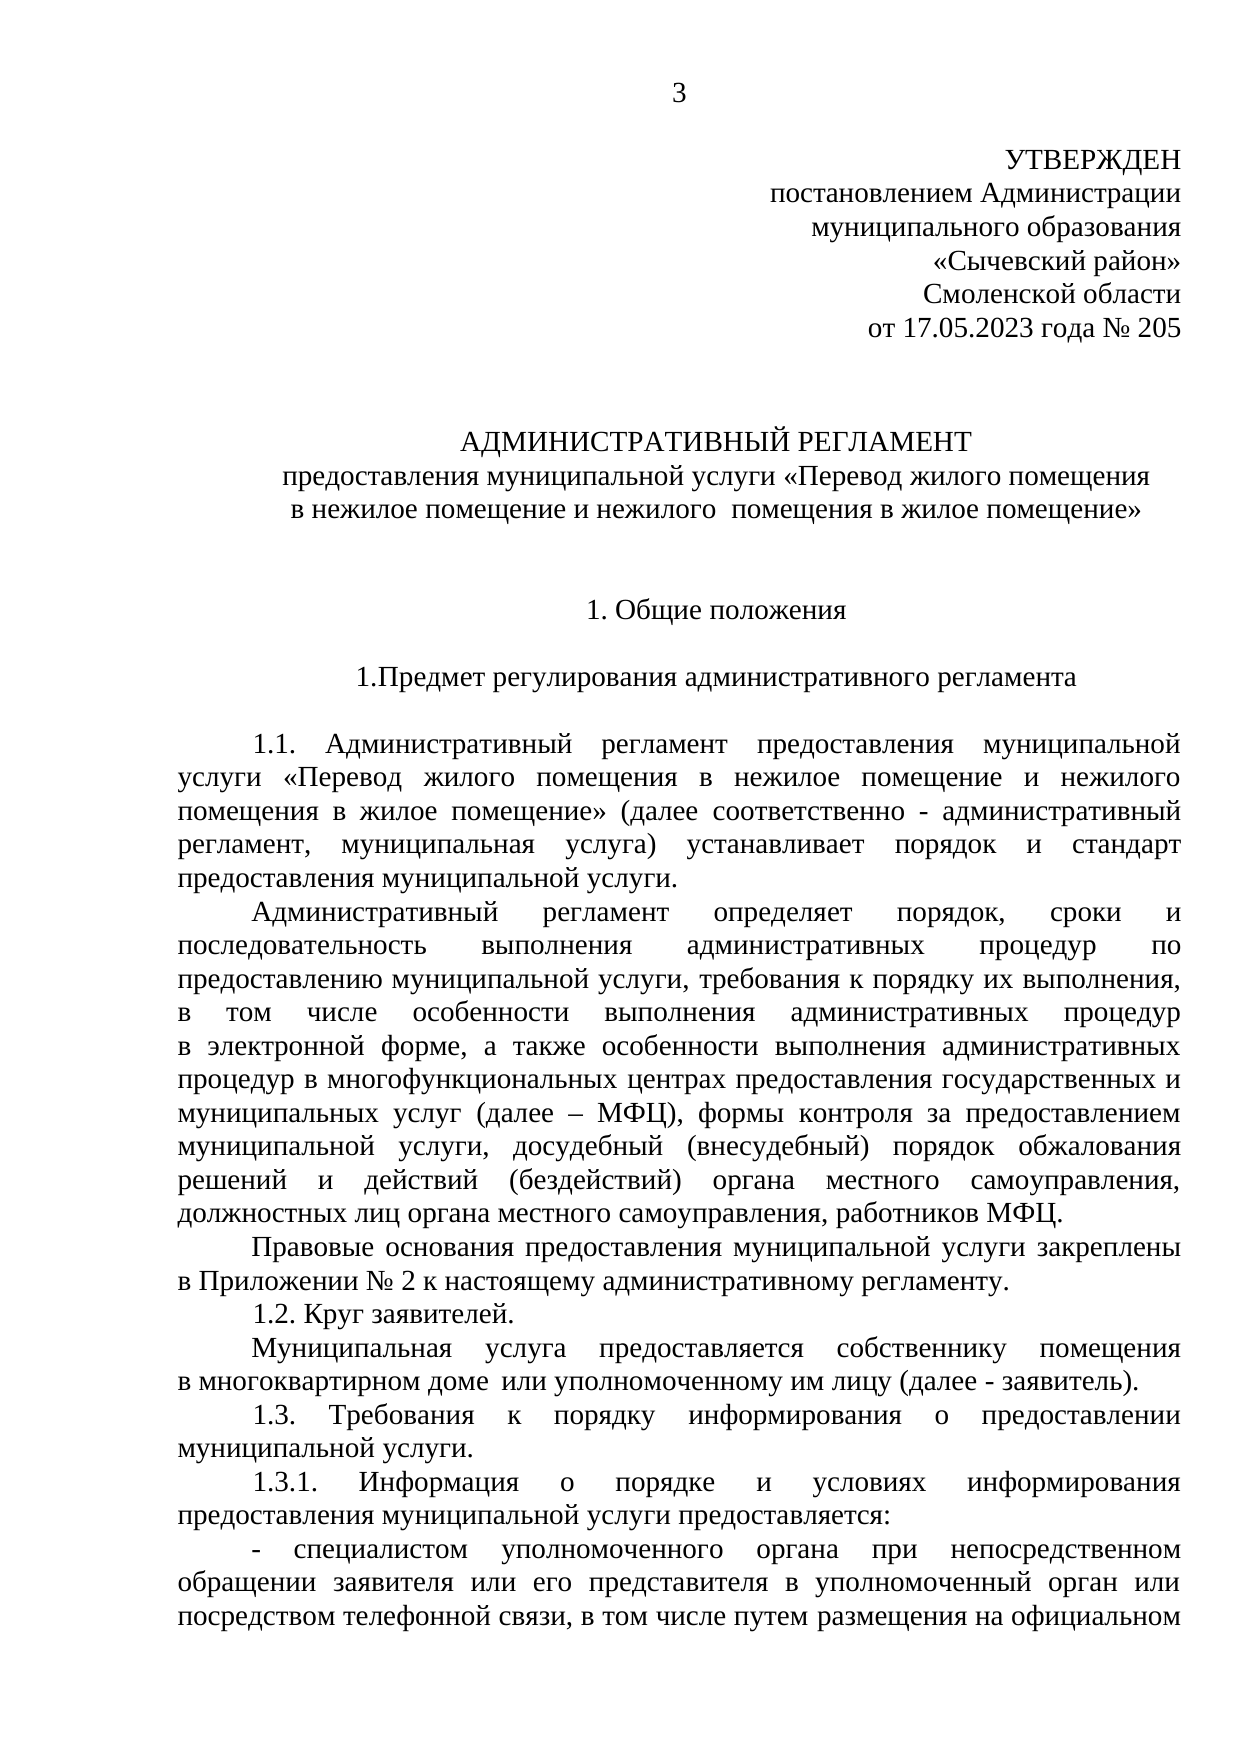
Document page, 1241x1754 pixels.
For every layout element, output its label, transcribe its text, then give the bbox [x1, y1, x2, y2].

text муниципального образования [177, 209, 1181, 243]
text Правовые основания предоставления муниципальной услуги закреплены в Приложении № 2 к настоящему административному регламенту. [177, 1229, 1181, 1296]
text Административный регламент определяет порядок, сроки и последовательность выполнения административных процедур по предоставлению муниципальной услуги, требования к порядку их выполнения, в том числе особенности выполнения административных процедур в электронной форме, а также особенности выполнения административных процедур в многофункциональных центрах предоставления государственных и муниципальных услуг (далее – МФЦ), формы контроля за предоставлением муниципальной услуги, досудебный (внесудебный) порядок обжалования решений и действий (бездействий) органа местного самоуправления, должностных лиц органа местного самоуправления, работников МФЦ. [177, 894, 1181, 1229]
list 1.3.1. Информация о порядке и условиях информирования предоставления муниципальной услуги предоставляется: [177, 1464, 1181, 1531]
list Предмет регулирования административного регламента [177, 659, 1181, 692]
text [177, 1531, 1181, 1632]
text УТВЕРЖДЕН [177, 142, 1181, 176]
subtitle в нежилое помещение и нежилого помещения в жилое помещение» [177, 491, 1181, 525]
text «Сычевский район» [177, 243, 1181, 276]
subtitle АДМИНИСТРАТИВНЫЙ РЕГЛАМЕНТ [177, 424, 1181, 458]
text Муниципальная услуга предоставляется собственнику помещения в многоквартирном доме или уполномоченному им лицу (далее - заявитель). [177, 1330, 1181, 1397]
text Смоленской области [177, 276, 1181, 310]
text постановлением Администрации [177, 176, 1181, 209]
list 1.2. Круг заявителей. [177, 1296, 1181, 1330]
text от 17.05.2023 года № 205 [177, 310, 1181, 343]
subtitle 1. Общие положения [177, 592, 1181, 625]
list 1.3. Требования к порядку информирования о предоставлении муниципальной услуги. [177, 1397, 1181, 1464]
subtitle предоставления муниципальной услуги «Перевод жилого помещения [177, 458, 1181, 491]
list 1.1. Административный регламент предоставления муниципальной услуги «Перевод жилого помещения в нежилое помещение и нежилого помещения в жилое помещение» (далее соответственно - административный регламент, муниципальная услуга) устанавливает порядок и стандарт предоставления муниципальной услуги. [177, 726, 1181, 894]
